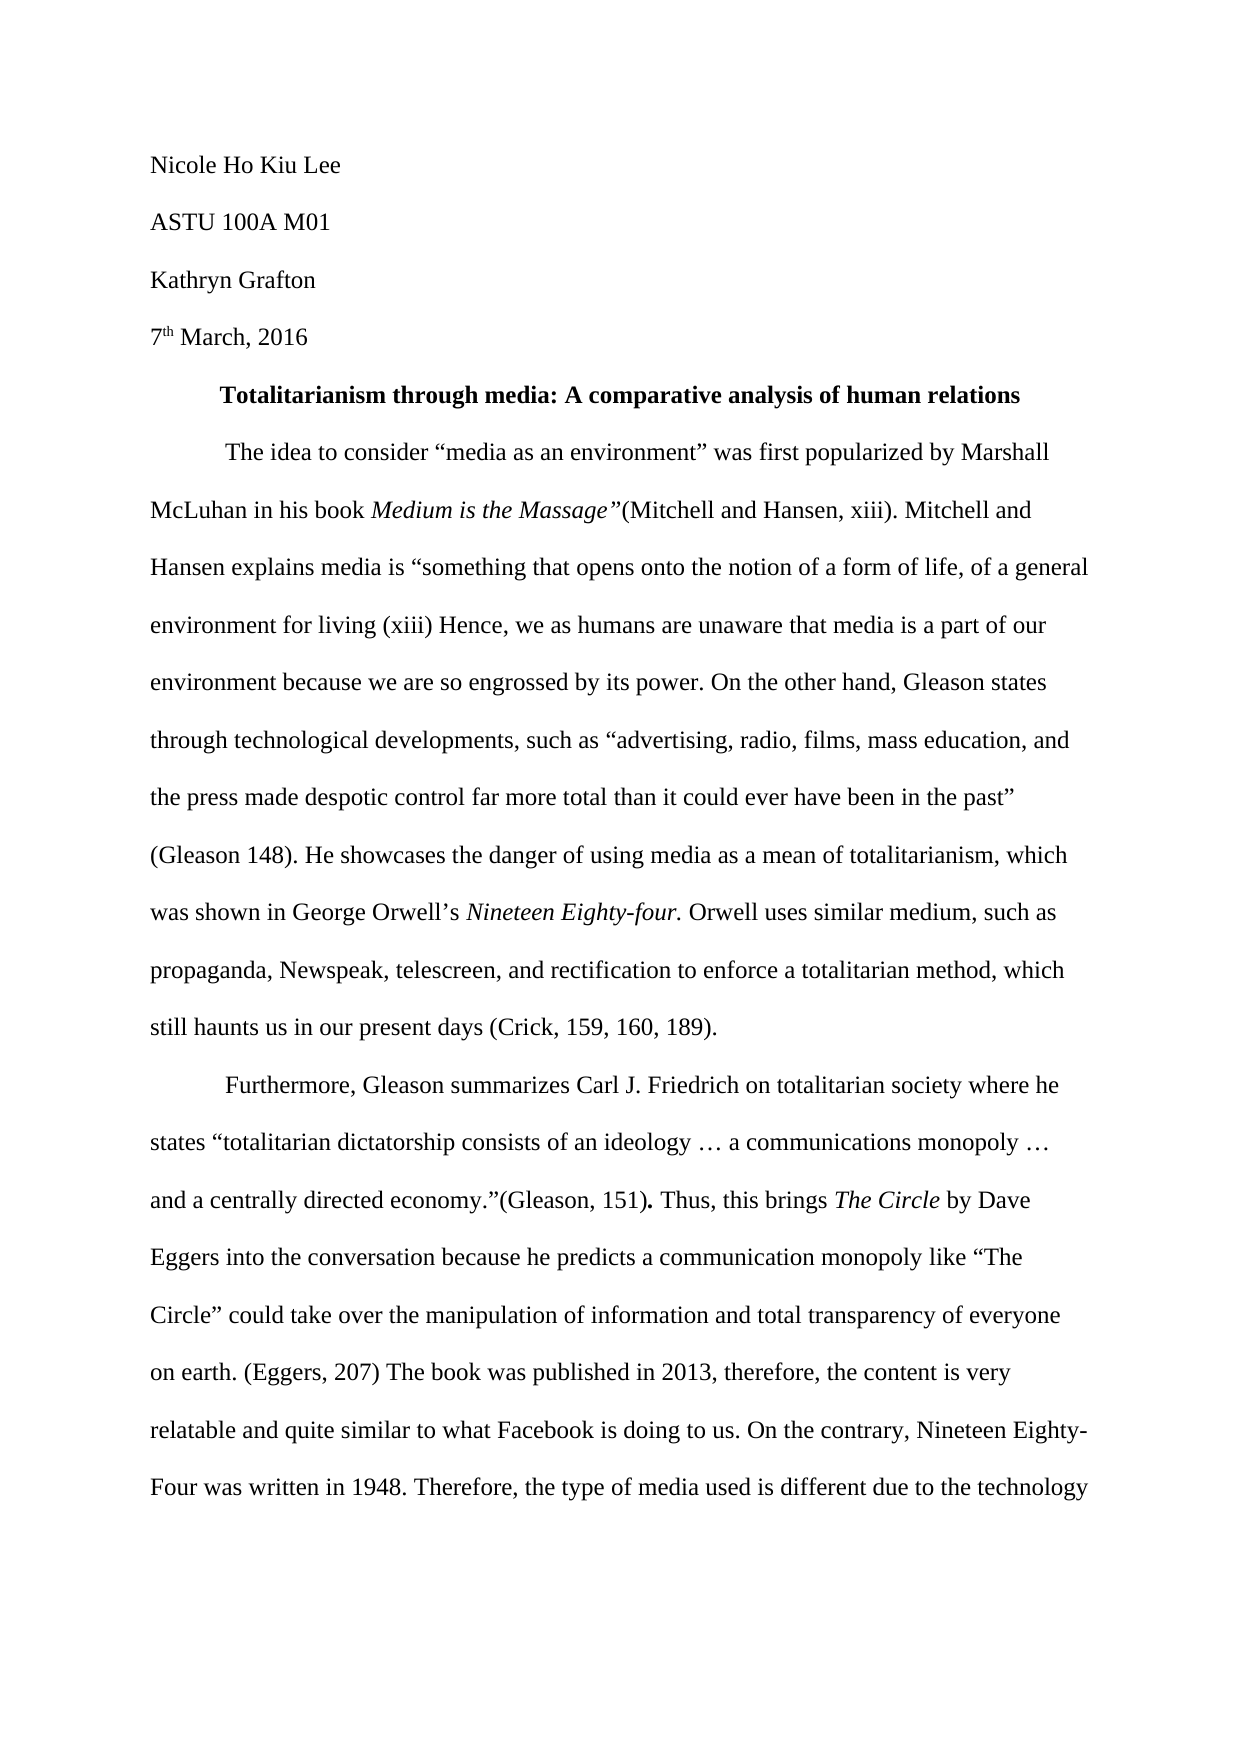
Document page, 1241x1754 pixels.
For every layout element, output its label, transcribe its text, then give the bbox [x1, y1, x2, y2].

text 7th March, 2016 [150, 322, 1090, 351]
text The idea to consider “media as an environment” was first popularized by Marshall McLuhan in his book Medium is the Massage”(Mitchell and Hansen, xiii). Mitchell and Hansen explains media is “something that opens onto the notion of a form of life, of a general environment for living (xiii) Hence, we as humans are unaware that media is a part of our environment because we are so engrossed by its power. On the other hand, Gleason states through technological developments, such as “advertising, radio, films, mass education, and the press made despotic control far more total than it could ever have been in the past” (Gleason 148). He showcases the danger of using media as a mean of totalitarianism, which was shown in George Orwell’s Nineteen Eighty-four. Orwell uses similar medium, such as propaganda, Newspeak, telescreen, and rectification to enforce a totalitarian method, which still haunts us in our present days (Crick, 159, 160, 189). [150, 437, 1090, 1041]
text Totalitarianism through media: A comparative analysis of human relations [150, 380, 1090, 409]
text Nicole Ho Kiu Lee [150, 150, 1090, 179]
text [150, 1070, 1090, 1501]
text Kathryn Grafton [150, 265, 1090, 294]
text ASTU 100A M01 [150, 207, 1090, 236]
